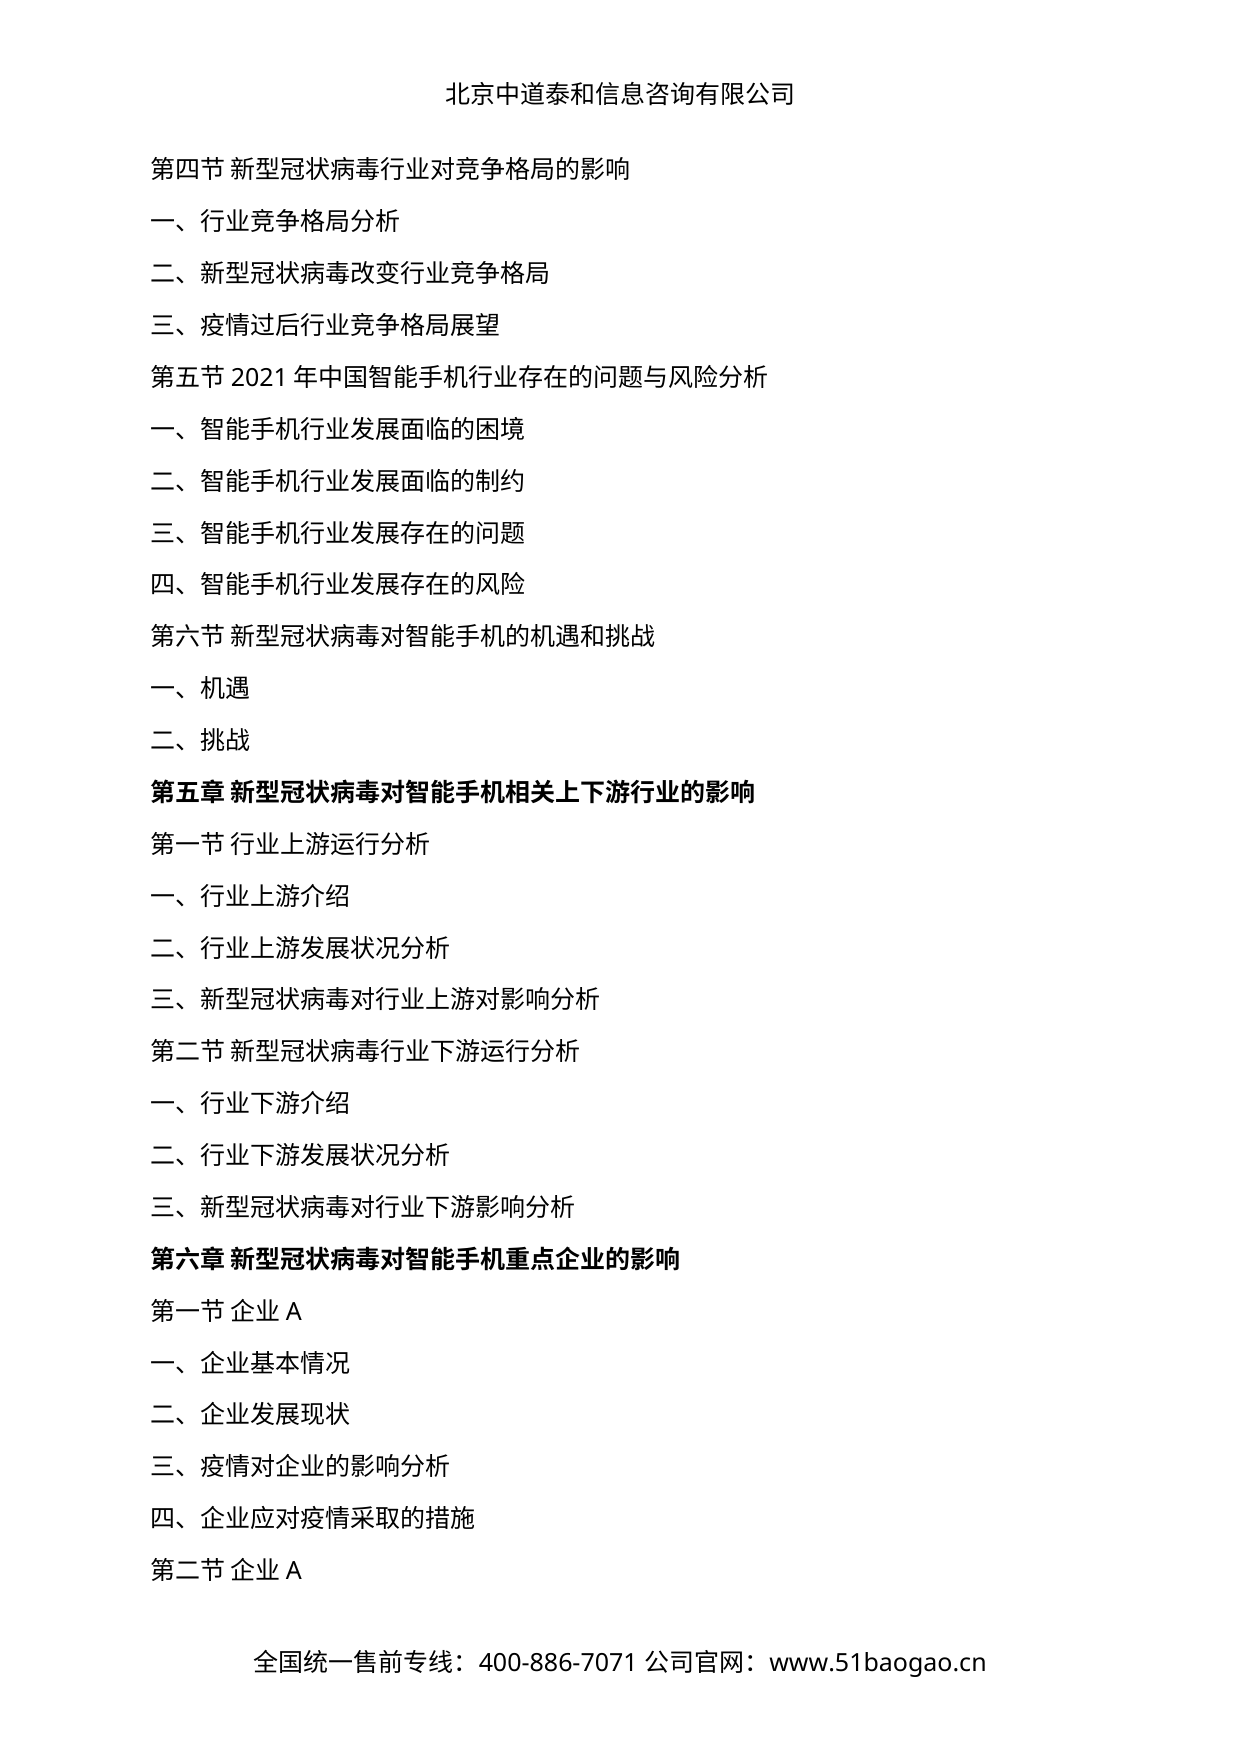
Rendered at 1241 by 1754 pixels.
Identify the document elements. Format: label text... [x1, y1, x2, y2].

text 第一节 企业A [150, 1291, 1090, 1327]
text 第二节 新型冠状病毒行业下游运行分析 [150, 1032, 1090, 1068]
text 一、企业基本情况 [150, 1343, 1090, 1379]
text 三、疫情对企业的影响分析 [150, 1447, 1090, 1483]
text 二、行业下游发展状况分析 [150, 1136, 1090, 1172]
text 第五章 新型冠状病毒对智能手机相关上下游行业的影响 [150, 772, 1090, 809]
text 二、企业发展现状 [150, 1395, 1090, 1431]
text 四、企业应对疫情采取的措施 [150, 1499, 1090, 1535]
text 三、智能手机行业发展存在的问题 [150, 513, 1090, 549]
text 第五节 2021年中国智能手机行业存在的问题与风险分析 [150, 357, 1090, 394]
text 第六章 新型冠状病毒对智能手机重点企业的影响 [150, 1239, 1090, 1276]
text 第一节 行业上游运行分析 [150, 824, 1090, 861]
text 一、机遇 [150, 669, 1090, 705]
text 一、智能手机行业发展面临的困境 [150, 409, 1090, 446]
text 第六节 新型冠状病毒对智能手机的机遇和挑战 [150, 617, 1090, 653]
text 三、新型冠状病毒对行业下游影响分析 [150, 1187, 1090, 1224]
text 三、新型冠状病毒对行业上游对影响分析 [150, 980, 1090, 1016]
text 一、行业下游介绍 [150, 1084, 1090, 1120]
text 第二节 企业A [150, 1551, 1090, 1587]
text 二、智能手机行业发展面临的制约 [150, 461, 1090, 497]
text 二、挑战 [150, 721, 1090, 757]
text 二、新型冠状病毒改变行业竞争格局 [150, 254, 1090, 290]
text 一、行业竞争格局分析 [150, 202, 1090, 238]
text 二、行业上游发展状况分析 [150, 928, 1090, 964]
text 三、疫情过后行业竞争格局展望 [150, 306, 1090, 342]
text 第四节 新型冠状病毒行业对竞争格局的影响 [150, 150, 1090, 186]
text 四、智能手机行业发展存在的风险 [150, 565, 1090, 601]
text 一、行业上游介绍 [150, 876, 1090, 912]
